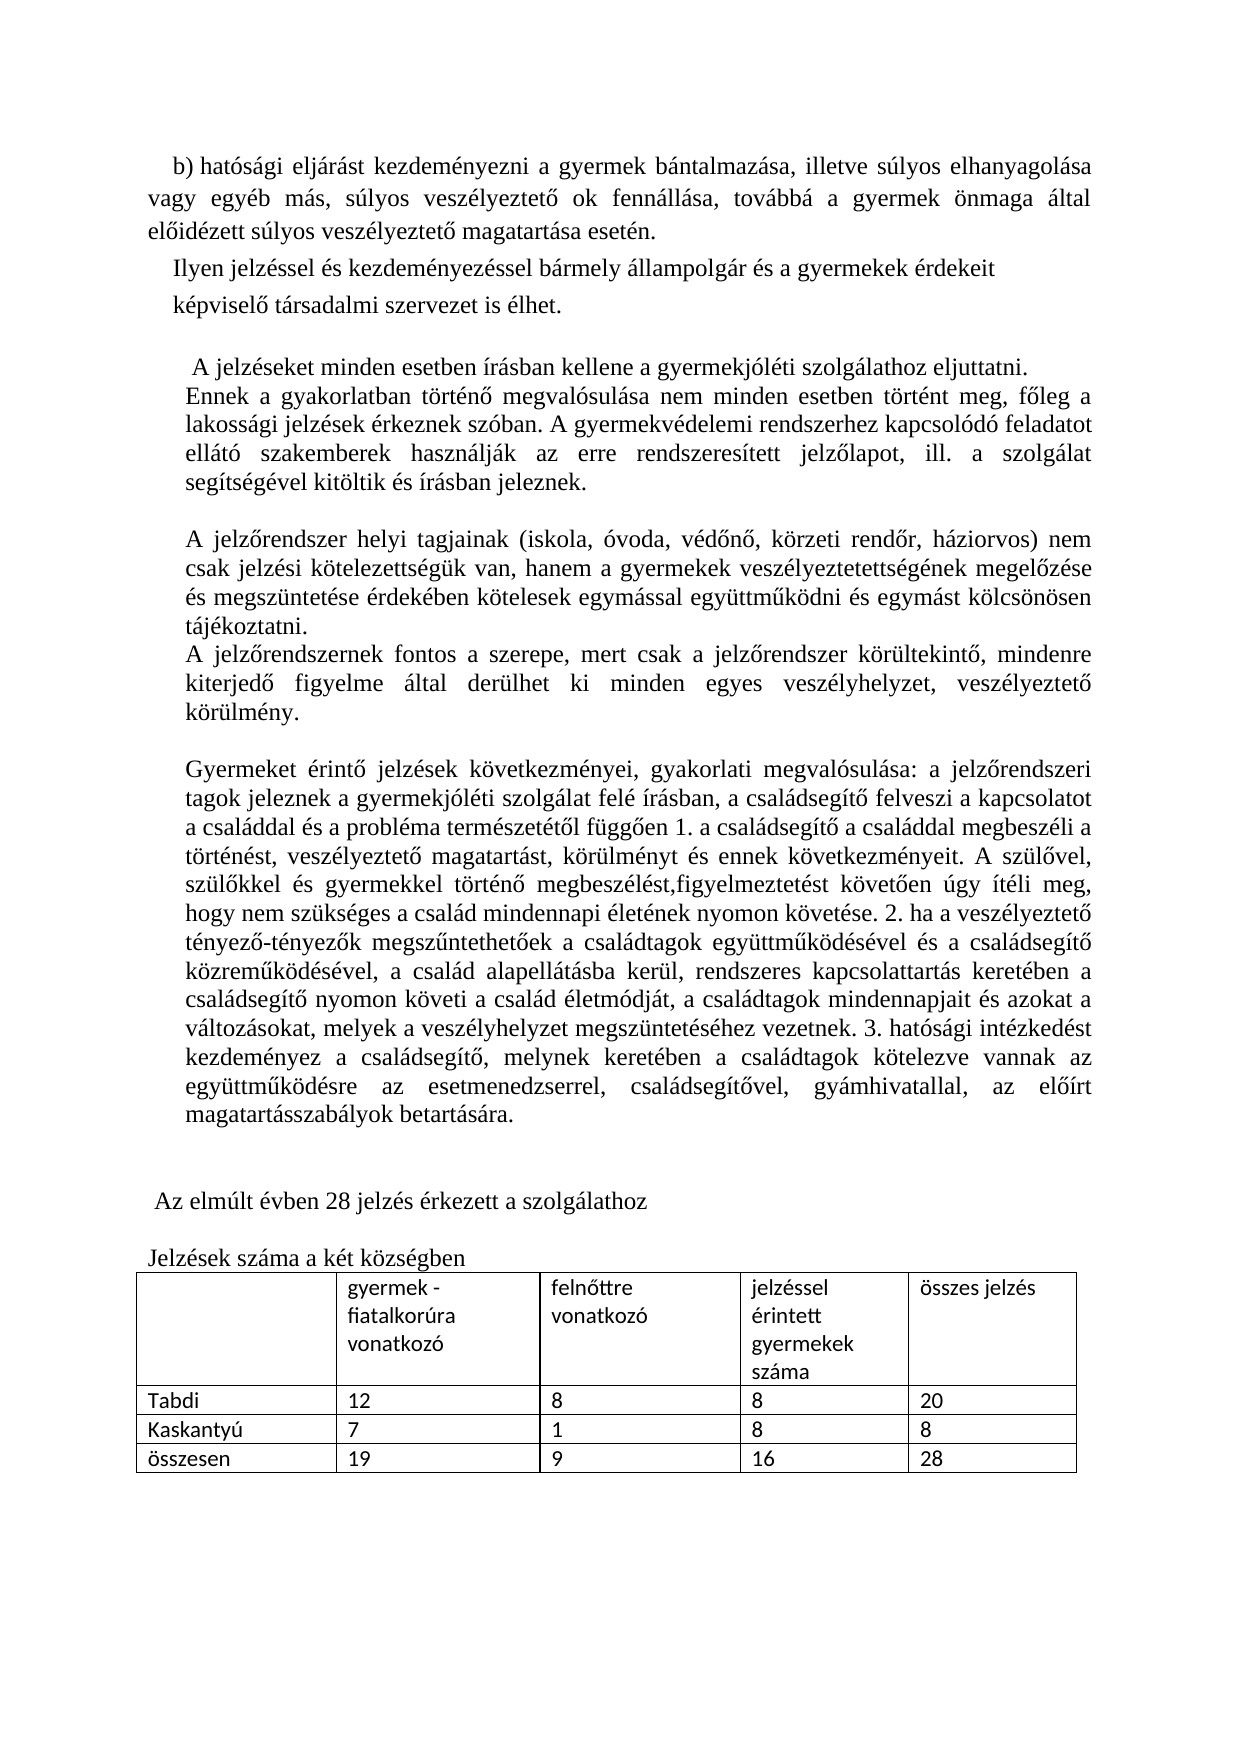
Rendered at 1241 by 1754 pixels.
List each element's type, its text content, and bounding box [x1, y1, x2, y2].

table_cell 1 [541, 1415, 740, 1443]
text A jelzőrendszernek fontos a szerepe, mert csak a jelzőrendszer körültekintő, mindenre kiterjedő figyelme által derülhet ki minden egyes veszélyhelyzet, veszélyeztető körülmény. [185, 639, 1092, 726]
text A jelzéseket minden esetben írásban kellene a gyermekjóléti szolgálathoz eljuttatni. [185, 352, 1092, 381]
text A jelzőrendszer helyi tagjainak (iskola, óvoda, védőnő, körzeti rendőr, háziorvos) nem csak jelzési kötelezettségük van, hanem a gyermekek veszélyeztetettségének megelőzése és megszüntetése érdekében kötelesek egymással együttműködni és egymást kölcsönösen tájékoztatni. [185, 524, 1092, 639]
text Jelzések száma a két községben [148, 1243, 1092, 1272]
table_cell 20 [909, 1386, 1076, 1414]
text képviselő társadalmi szervezet is élhet. [148, 286, 1092, 318]
text Gyermeket érintő jelzések következményei, gyakorlati megvalósulása: a jelzőrendszeri tagok jeleznek a gyermekjóléti szolgálat felé írásban, a családsegítő felveszi a kapcsolatot a családdal és a probléma természetétől függően 1. a családsegítő a családdal megbeszéli a történést, veszélyeztető magatartást, körülményt és ennek következményeit. A szülővel, szülőkkel és gyermekkel történő megbeszélést,figyelmeztetést követően úgy ítéli meg, hogy nem szükséges a család mindennapi életének nyomon követése. 2. ha a veszélyeztető tényező-tényezők megszűntethetőek a családtagok együttműködésével és a családsegítő közreműködésével, a család alapellátásba kerül, rendszeres kapcsolattartás keretében a családsegítő nyomon követi a család életmódját, a családtagok mindennapjait és azokat a változásokat, melyek a veszélyhelyzet megszüntetéséhez vezetnek. 3. hatósági intézkedést kezdeményez a családsegítő, melynek keretében a családtagok kötelezve vannak az együttműködésre az esetmenedzserrel, családsegítővel, gyámhivatallal, az előírt magatartásszabályok betartására. [185, 754, 1092, 1128]
text b) hatósági eljárást kezdeményezni a gyermek bántalmazása, illetve súlyos elhanyagolása vagy egyéb más, súlyos veszélyeztető ok fennállása, továbbá a gyermek önmaga által előidézett súlyos veszélyeztető magatartása esetén. [148, 148, 1092, 244]
table_header összes jelzés [909, 1273, 1076, 1385]
table_cell 8 [909, 1415, 1076, 1443]
text Ilyen jelzéssel és kezdeményezéssel bármely állampolgár és a gyermekek érdekeit [148, 249, 1092, 282]
table_cell 9 [541, 1444, 740, 1472]
table_cell 8 [541, 1386, 740, 1414]
table_cell 12 [337, 1386, 539, 1414]
table_cell 28 [909, 1444, 1076, 1472]
table_cell 7 [337, 1415, 539, 1443]
table_cell 19 [337, 1444, 539, 1472]
text Az elmúlt évben 28 jelzés érkezett a szolgálathoz [148, 1186, 1092, 1214]
table_cell Tabdi [137, 1386, 336, 1414]
table_cell Kaskantyú [137, 1415, 336, 1443]
table_cell összesen [137, 1444, 336, 1472]
table_header jelzéssel érintett gyermekek száma [741, 1273, 908, 1385]
table_cell 8 [741, 1415, 908, 1443]
table_header gyermek - fiatalkorúra vonatkozó [337, 1273, 539, 1385]
table_header [137, 1273, 336, 1385]
table_cell 16 [741, 1444, 908, 1472]
table_cell 8 [741, 1386, 908, 1414]
table_header felnőttre vonatkozó [541, 1273, 740, 1385]
text Ennek a gyakorlatban történő megvalósulása nem minden esetben történt meg, főleg a lakossági jelzések érkeznek szóban. A gyermekvédelemi rendszerhez kapcsolódó feladatot ellátó szakemberek használják az erre rendszeresített jelzőlapot, ill. a szolgálat segítségével kitöltik és írásban jeleznek. [185, 381, 1092, 496]
